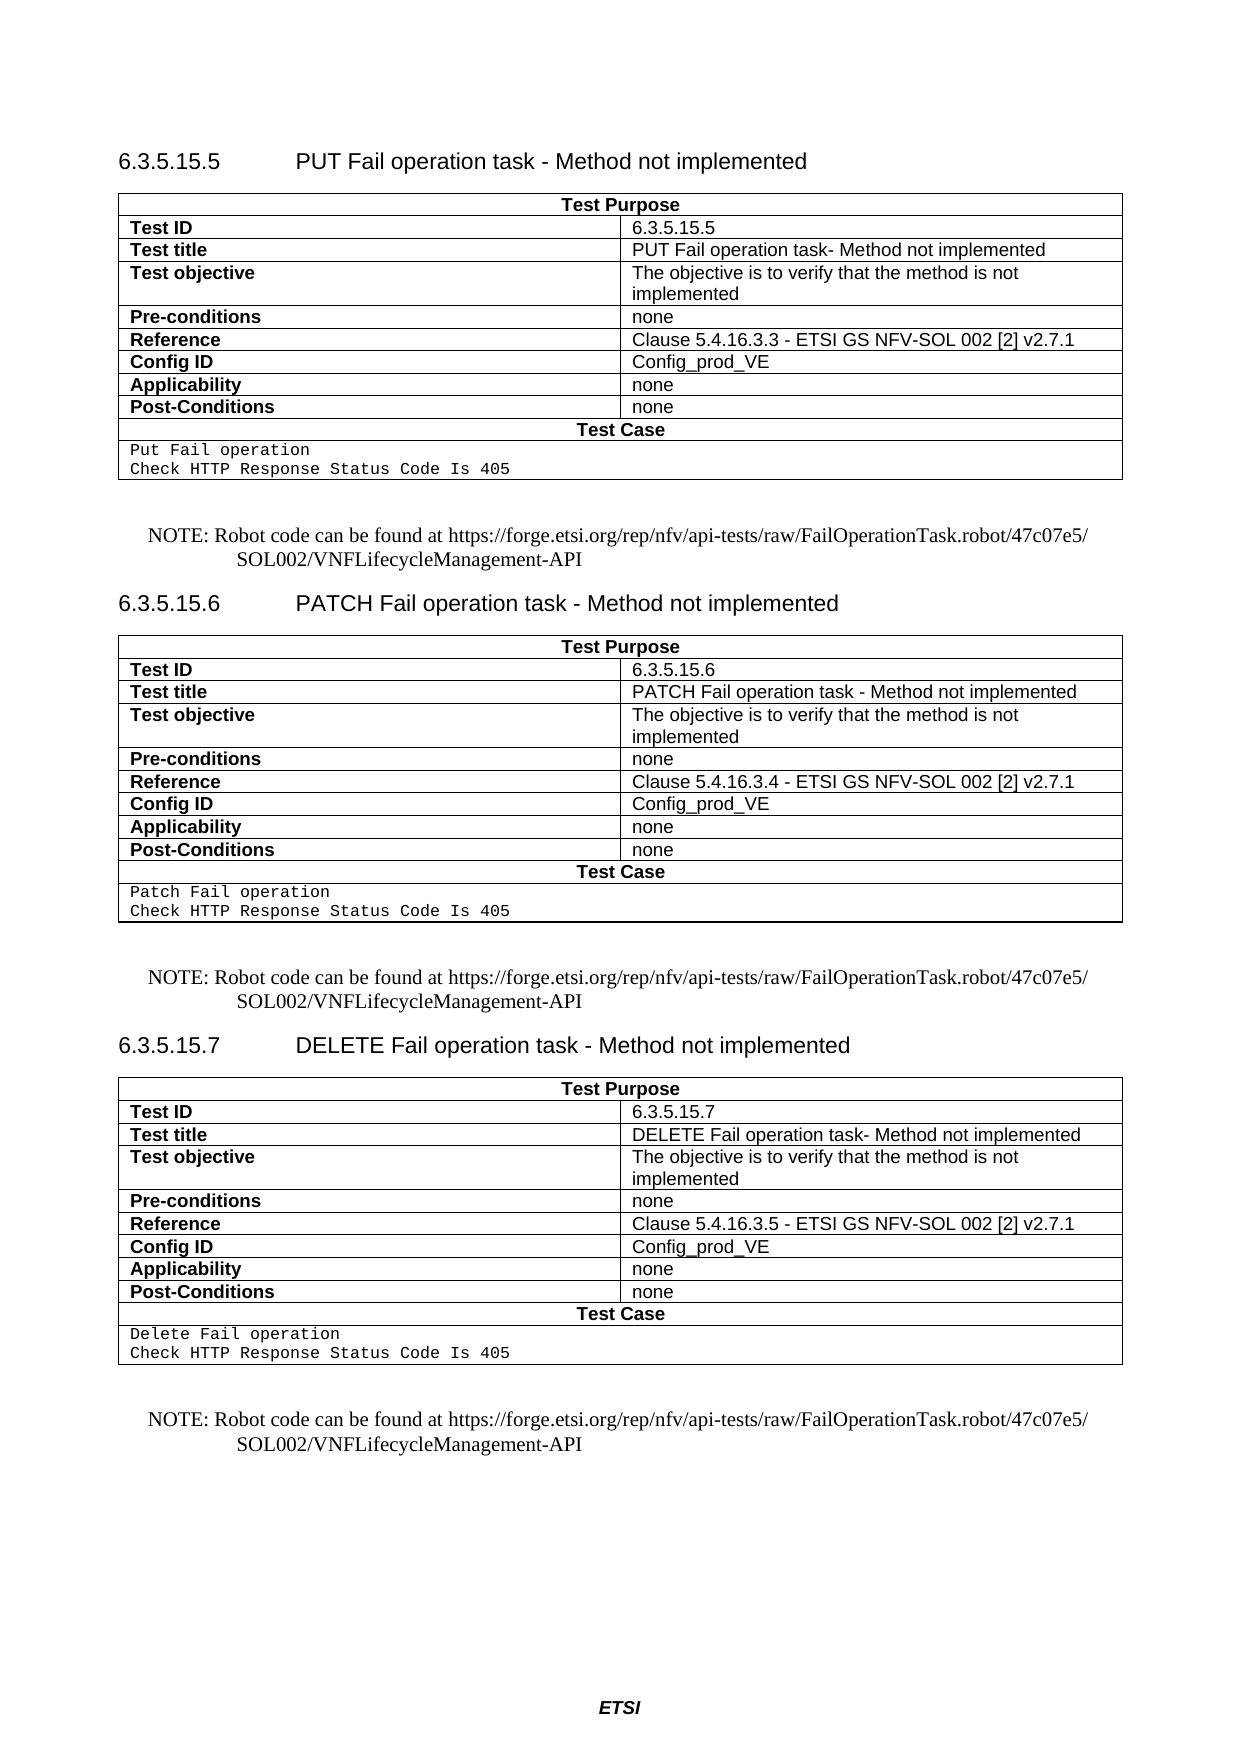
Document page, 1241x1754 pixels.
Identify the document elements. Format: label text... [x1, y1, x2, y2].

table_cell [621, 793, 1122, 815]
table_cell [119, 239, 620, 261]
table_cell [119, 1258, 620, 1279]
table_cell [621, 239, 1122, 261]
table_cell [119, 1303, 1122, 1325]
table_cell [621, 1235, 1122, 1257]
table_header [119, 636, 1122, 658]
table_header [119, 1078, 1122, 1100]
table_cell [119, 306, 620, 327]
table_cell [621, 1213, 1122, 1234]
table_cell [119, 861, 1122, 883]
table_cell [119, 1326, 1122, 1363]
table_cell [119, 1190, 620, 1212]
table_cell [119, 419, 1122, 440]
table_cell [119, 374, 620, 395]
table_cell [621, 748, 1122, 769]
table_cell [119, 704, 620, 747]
subtitle 6.3.5.15.5 PUT Fail operation task - Method not implemented [118, 148, 1122, 174]
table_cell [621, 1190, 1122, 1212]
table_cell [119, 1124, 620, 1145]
text NOTE: Robot code can be found at https://forge.etsi.org/rep/nfv/api-tests/raw/FailOperationTask.robot/47c07e5/SOL002/VNFLifecycleManagement-API [148, 965, 1122, 1013]
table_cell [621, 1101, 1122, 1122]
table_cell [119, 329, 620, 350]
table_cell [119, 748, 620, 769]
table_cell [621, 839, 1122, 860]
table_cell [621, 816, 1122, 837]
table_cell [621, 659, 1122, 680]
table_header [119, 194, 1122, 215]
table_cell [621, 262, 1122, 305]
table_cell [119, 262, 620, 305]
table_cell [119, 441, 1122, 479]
subtitle 6.3.5.15.7 DELETE Fail operation task - Method not implemented [118, 1032, 1122, 1058]
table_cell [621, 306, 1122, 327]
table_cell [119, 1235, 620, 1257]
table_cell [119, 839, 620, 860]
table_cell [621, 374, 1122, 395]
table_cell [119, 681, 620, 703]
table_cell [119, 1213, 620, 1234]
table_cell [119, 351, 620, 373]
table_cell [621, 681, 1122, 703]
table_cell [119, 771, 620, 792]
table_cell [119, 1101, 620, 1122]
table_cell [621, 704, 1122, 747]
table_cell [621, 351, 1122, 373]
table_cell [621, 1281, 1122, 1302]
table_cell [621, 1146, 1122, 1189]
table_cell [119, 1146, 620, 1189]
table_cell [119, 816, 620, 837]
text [148, 523, 1122, 571]
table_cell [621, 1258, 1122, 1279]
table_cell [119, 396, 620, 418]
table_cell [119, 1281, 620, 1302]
subtitle 6.3.5.15.6 PATCH Fail operation task - Method not implemented [118, 590, 1122, 616]
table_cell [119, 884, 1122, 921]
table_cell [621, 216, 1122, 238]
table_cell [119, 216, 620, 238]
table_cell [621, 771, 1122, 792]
text NOTE: Robot code can be found at https://forge.etsi.org/rep/nfv/api-tests/raw/FailOperationTask.robot/47c07e5/SOL002/VNFLifecycleManagement-API [148, 1407, 1122, 1456]
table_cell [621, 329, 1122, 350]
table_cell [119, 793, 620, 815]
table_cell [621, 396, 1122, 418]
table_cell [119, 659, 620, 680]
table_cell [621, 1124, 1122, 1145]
